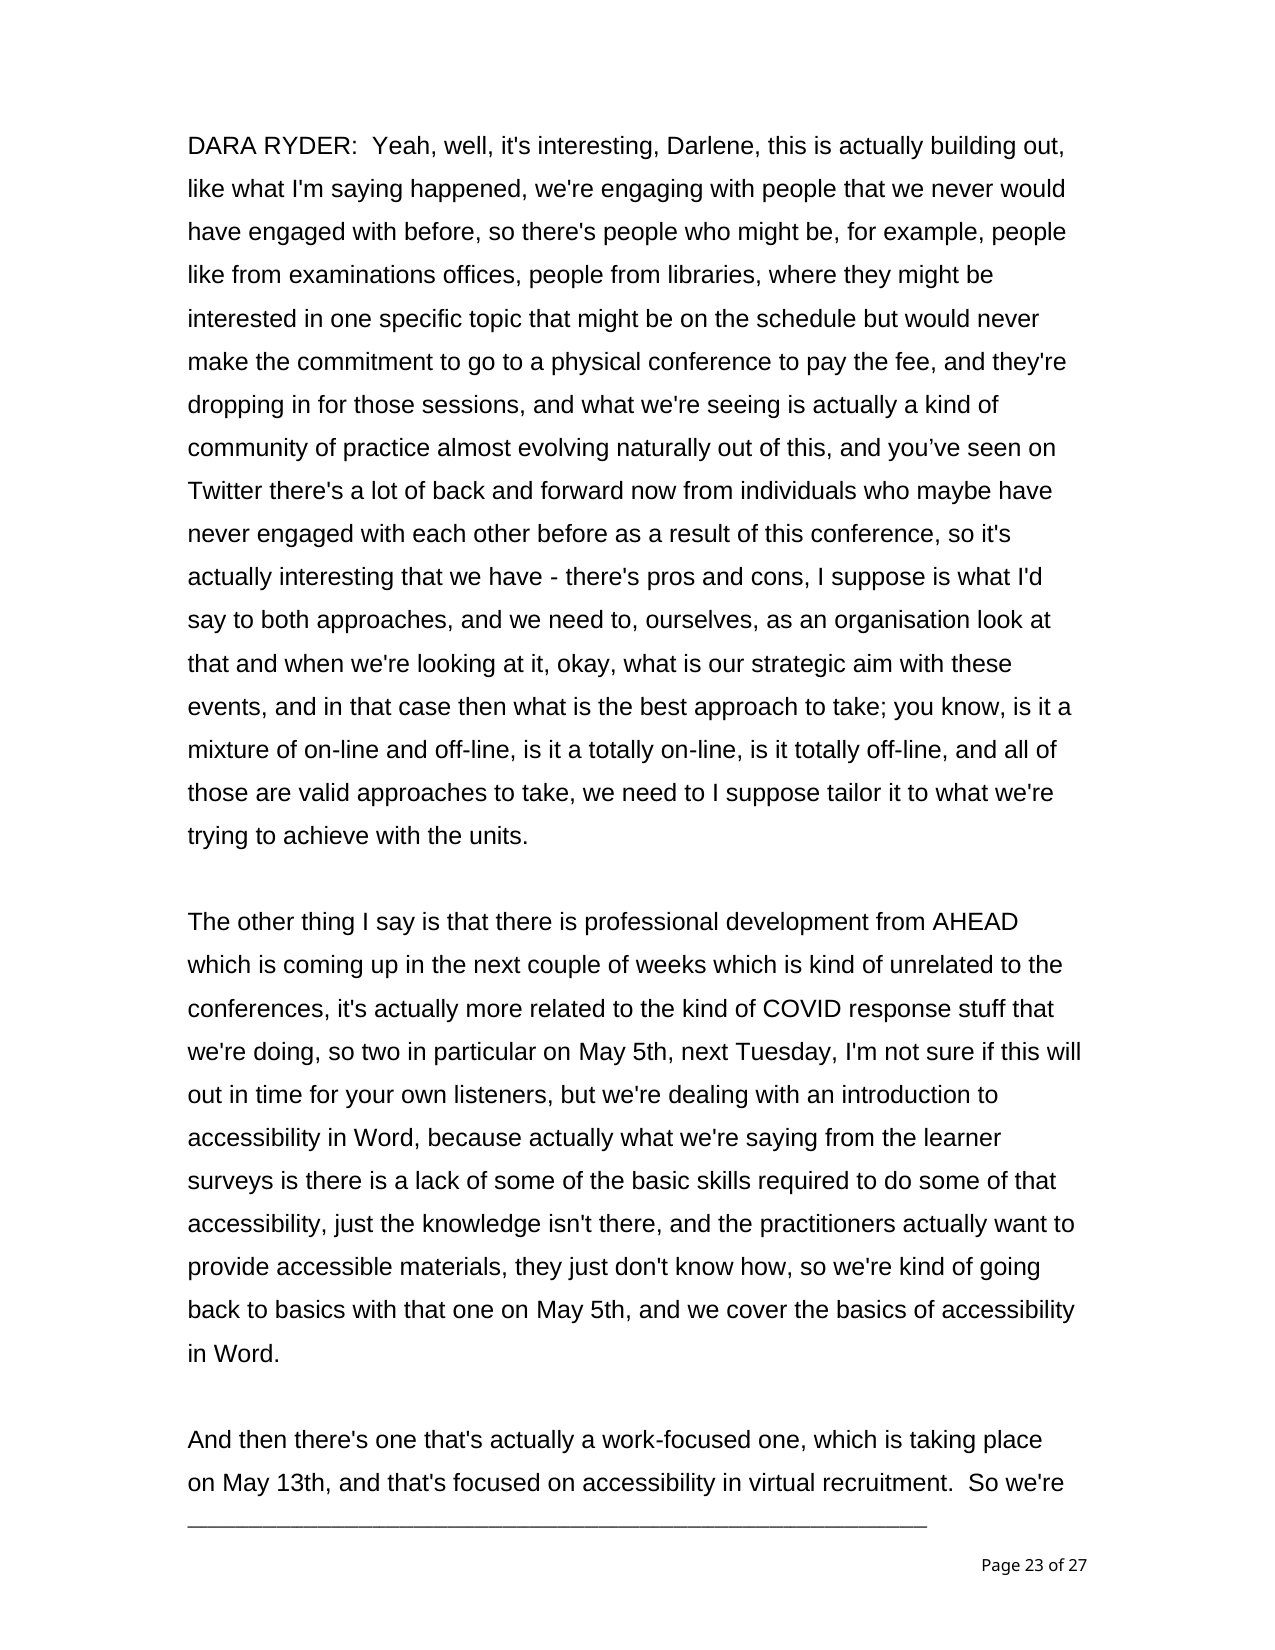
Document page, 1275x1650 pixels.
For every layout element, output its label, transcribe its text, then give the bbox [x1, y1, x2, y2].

text The other thing I say is that there is professional development from AHEAD which is coming up in the next couple of weeks which is kind of unrelated to the conferences, it's actually more related to the kind of COVID response stuff that we're doing, so two in particular on May 5th, next Tuesday, I'm not sure if this will out in time for your own listeners, but we're dealing with an introduction to accessibility in Word, because actually what we're saying from the learner surveys is there is a lack of some of the basic skills required to do some of that accessibility, just the knowledge isn't there, and the practitioners actually want to provide accessible materials, they just don't know how, so we're kind of going back to basics with that one on May 5th, and we cover the basics of accessibility in Word. [187, 907, 1088, 1367]
text DARA RYDER: Yeah, well, it's interesting, Darlene, this is actually building out, like what I'm saying happened, we're engaging with people that we never would have engaged with before, so there's people who might be, for example, people like from examinations offices, people from libraries, where they might be interested in one specific topic that might be on the schedule but would never make the commitment to go to a physical conference to pay the fee, and they're dropping in for those sessions, and what we're seeing is actually a kind of community of practice almost evolving naturally out of this, and you’ve seen on Twitter there's a lot of back and forward now from individuals who maybe have never engaged with each other before as a result of this conference, so it's actually interesting that we have - there's pros and cons, I suppose is what I'd say to both approaches, and we need to, ourselves, as an organisation look at that and when we're looking at it, okay, what is our strategic aim with these events, and in that case then what is the best approach to take; you know, is it a mixture of on-line and off-line, is it a totally on-line, is it totally off-line, and all of those are valid approaches to take, we need to I suppose tailor it to what we're trying to achieve with the units. [187, 131, 1088, 850]
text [187, 1425, 1088, 1497]
